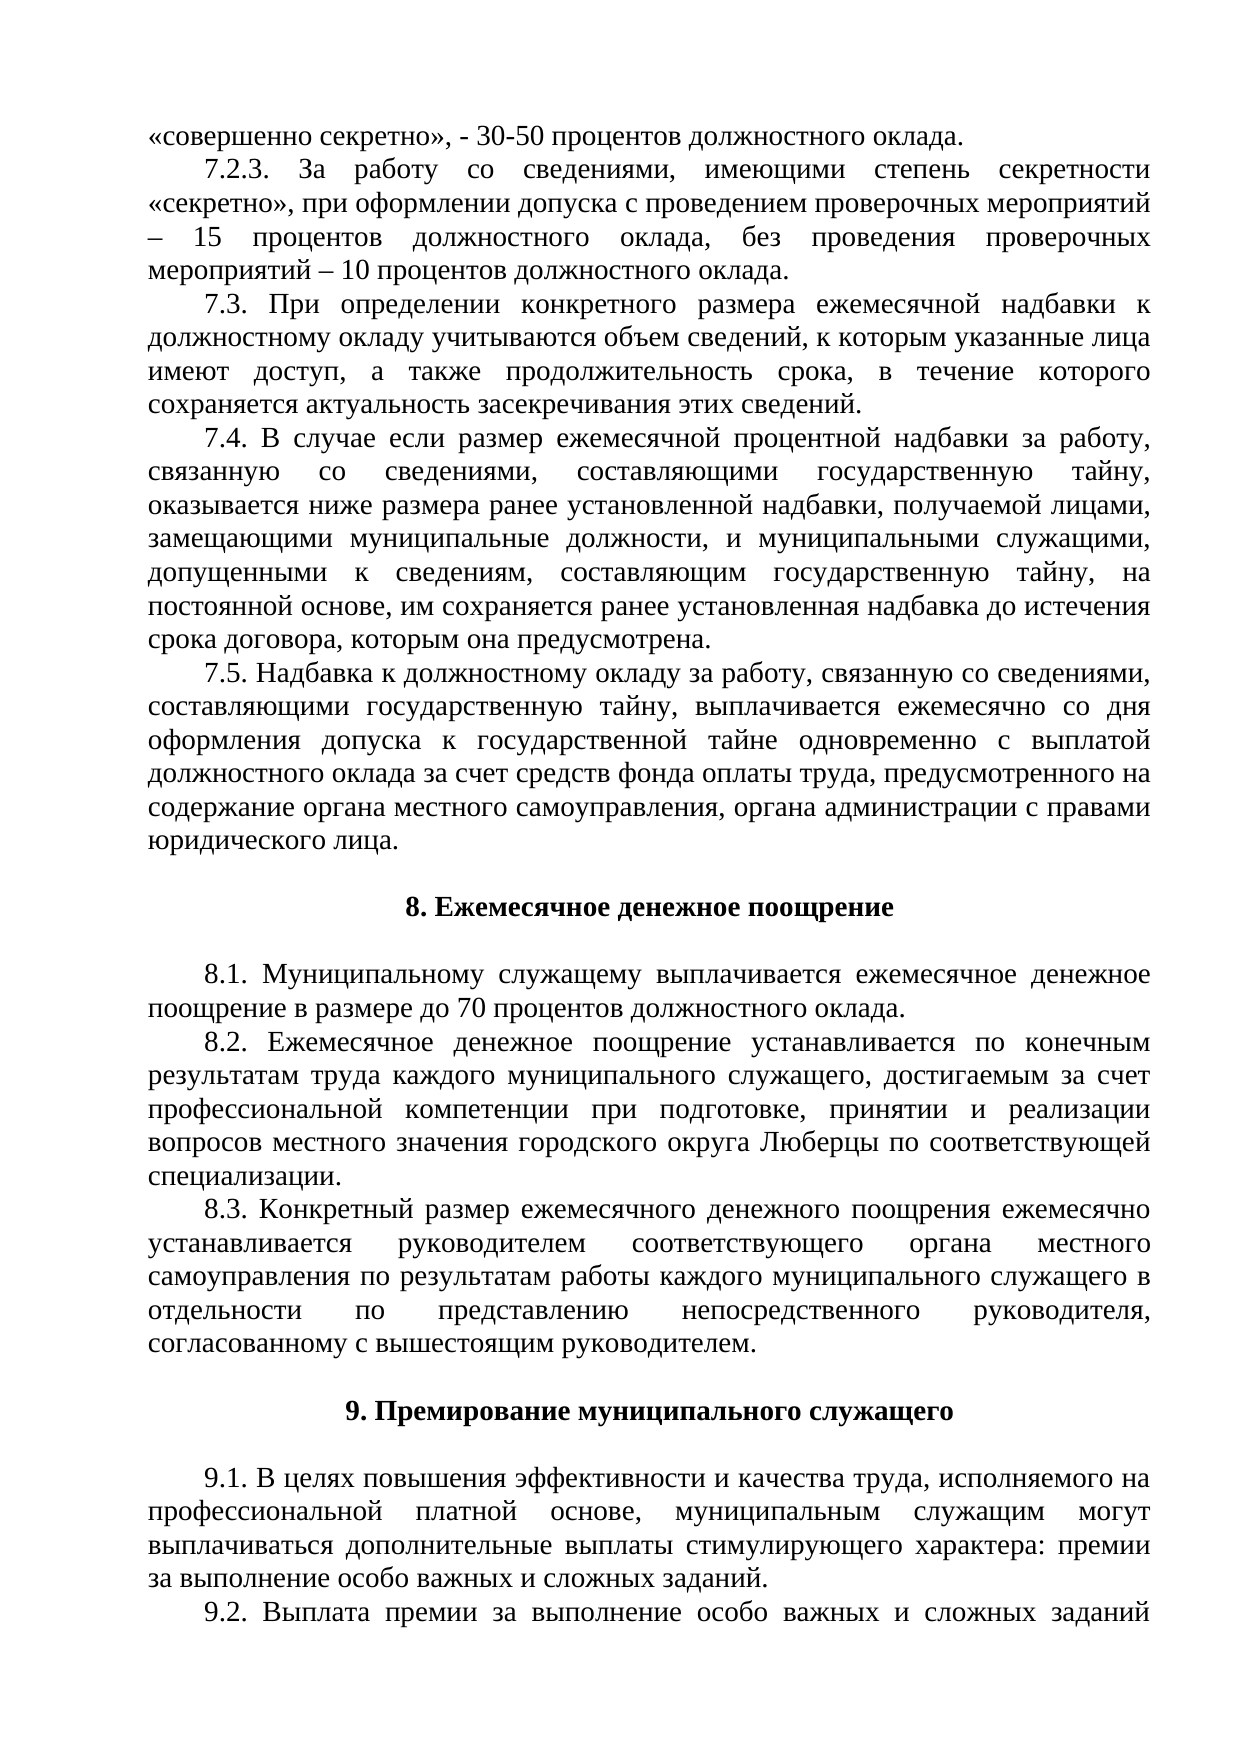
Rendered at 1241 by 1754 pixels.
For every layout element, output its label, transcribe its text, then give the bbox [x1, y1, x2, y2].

text 8.2. Ежемесячное денежное поощрение устанавливается по конечным результатам труда каждого муниципального служащего, достигаемым за счет профессиональной компетенции при подготовке, принятии и реализации вопросов местного значения городского округа Люберцы по соответствующей специализации. [148, 1024, 1152, 1191]
text 9. Премирование муниципального служащего [148, 1393, 1152, 1426]
text 7.2.3. За работу со сведениями, имеющими степень секретности «секретно», при оформлении допуска с проведением проверочных мероприятий – 15 процентов должностного оклада, без проведения проверочных мероприятий – 10 процентов должностного оклада. [148, 152, 1152, 286]
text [148, 118, 1152, 152]
text 7.5. Надбавка к должностному окладу за работу, связанную со сведениями, составляющими государственную тайну, выплачивается ежемесячно со дня оформления допуска к государственной тайне одновременно с выплатой должностного оклада за счет средств фонда оплаты труда, предусмотренного на содержание органа местного самоуправления, органа администрации с правами юридического лица. [148, 655, 1152, 856]
text 8.1. Муниципальному служащему выплачивается ежемесячное денежное поощрение в размере до 70 процентов должностного оклада. [148, 957, 1152, 1024]
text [148, 1594, 1152, 1627]
text 8. Ежемесячное денежное поощрение [148, 889, 1152, 923]
text 7.4. В случае если размер ежемесячной процентной надбавки за работу, связанную со сведениями, составляющими государственную тайну, оказывается ниже размера ранее установленной надбавки, получаемой лицами, замещающими муниципальные должности, и муниципальными служащими, допущенными к сведениям, составляющим государственную тайну, на постоянной основе, им сохраняется ранее установленная надбавка до истечения срока договора, которым она предусмотрена. [148, 420, 1152, 655]
text 8.3. Конкретный размер ежемесячного денежного поощрения ежемесячно устанавливается руководителем соответствующего органа местного самоуправления по результатам работы каждого муниципального служащего в отдельности по представлению непосредственного руководителя, согласованному с вышестоящим руководителем. [148, 1191, 1152, 1359]
text 9.1. В целях повышения эффективности и качества труда, исполняемого на профессиональной платной основе, муниципальным служащим могут выплачиваться дополнительные выплаты стимулирующего характера: премии за выполнение особо важных и сложных заданий. [148, 1460, 1152, 1594]
text 7.3. При определении конкретного размера ежемесячной надбавки к должностному окладу учитываются объем сведений, к которым указанные лица имеют доступ, а также продолжительность срока, в течение которого сохраняется актуальность засекречивания этих сведений. [148, 286, 1152, 420]
